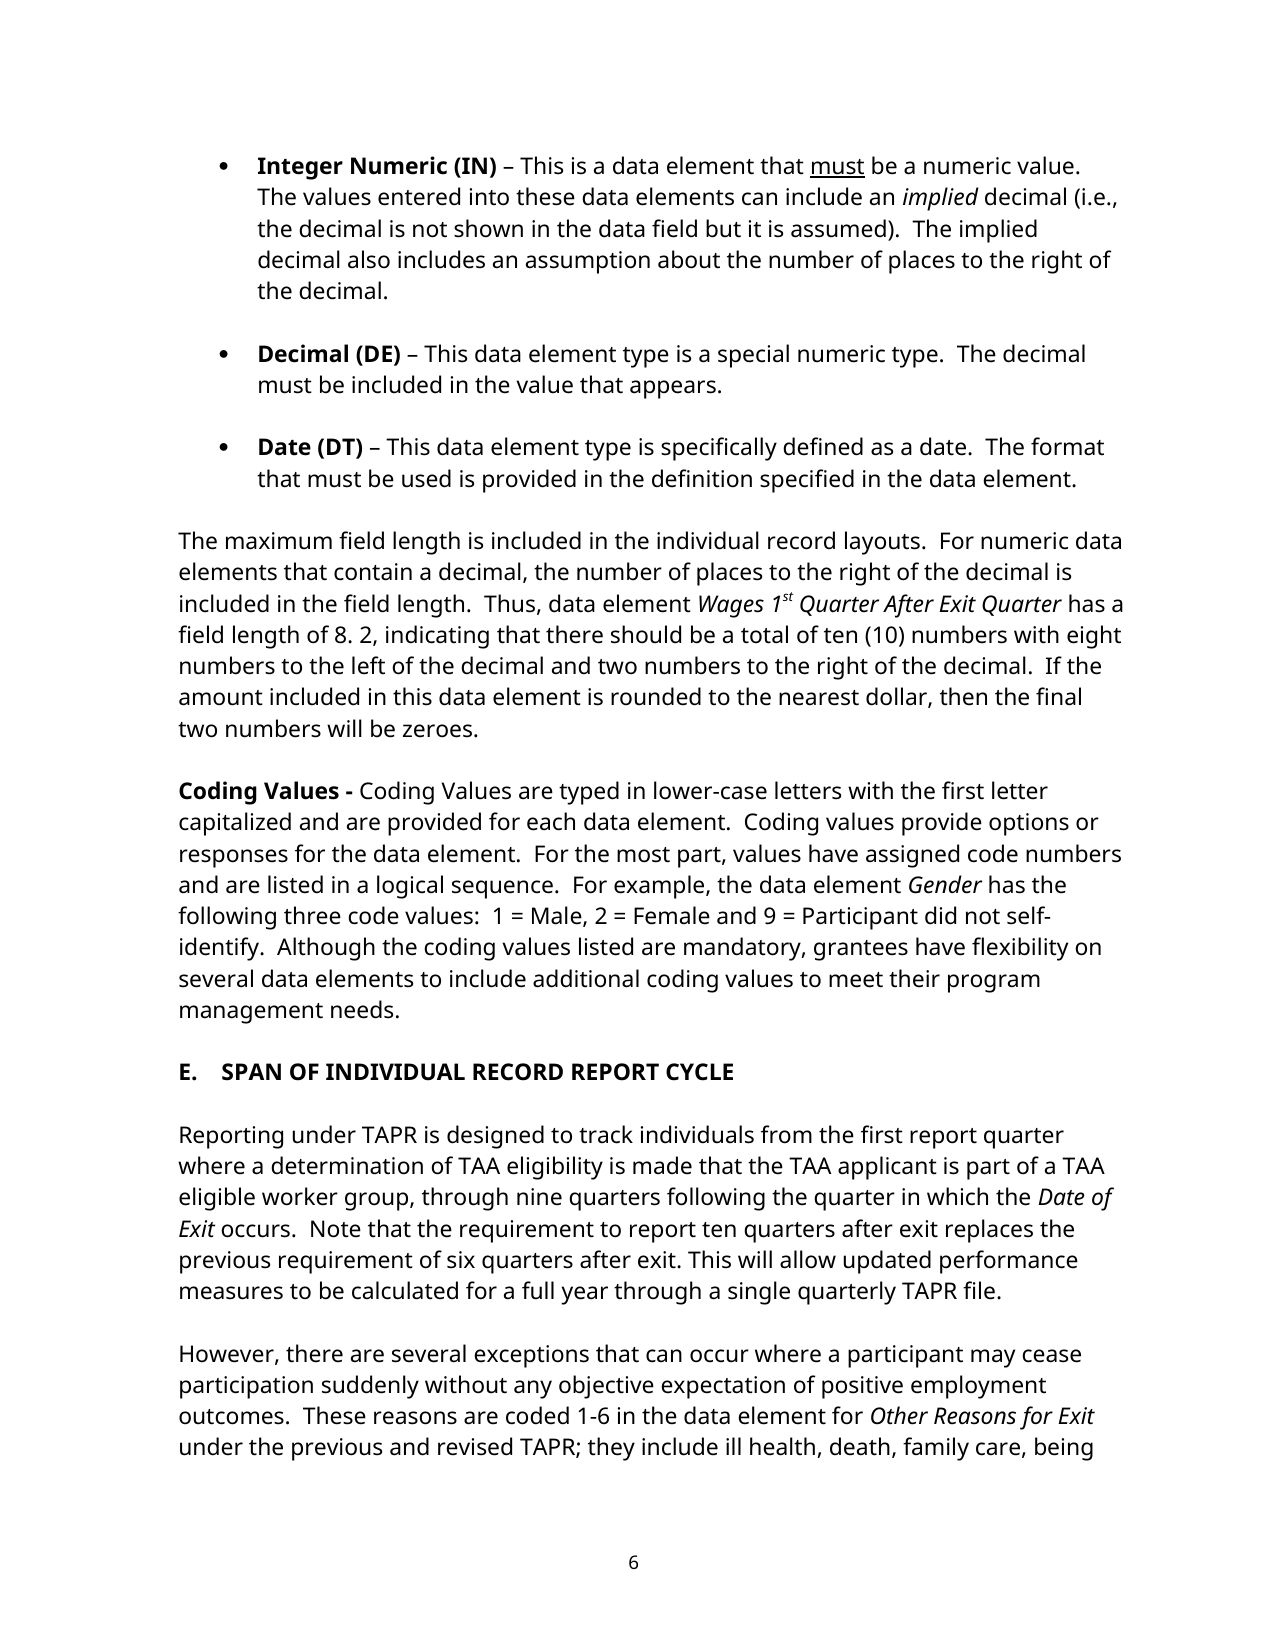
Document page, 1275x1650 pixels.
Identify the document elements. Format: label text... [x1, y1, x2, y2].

list Decimal (DE) – This data element type is a special numeric type. The decimal must be included in the value that appears. [219, 337, 1125, 400]
text E. SPAN of INDIVIDUAL RECORD report cycle [178, 1056, 1125, 1087]
text The maximum field length is included in the individual record layouts. For numeric data elements that contain a decimal, the number of places to the right of the decimal is included in the field length. Thus, data element Wages 1st Quarter After Exit Quarter has a field length of 8. 2, indicating that there should be a total of ten (10) numbers with eight numbers to the left of the decimal and two numbers to the right of the decimal. If the amount included in this data element is rounded to the nearest dollar, then the final two numbers will be zeroes. [178, 525, 1125, 744]
list Integer Numeric (IN) – This is a data element that must be a numeric value. The values entered into these data elements can include an implied decimal (i.e., the decimal is not shown in the data field but it is assumed). The implied decimal also includes an assumption about the number of places to the right of the decimal. [219, 150, 1125, 306]
text Coding Values - Coding Values are typed in lower-case letters with the first letter capitalized and are provided for each data element. Coding values provide options or responses for the data element. For the most part, values have assigned code numbers and are listed in a logical sequence. For example, the data element Gender has the following three code values: 1 = Male, 2 = Female and 9 = Participant did not self-identify. Although the coding values listed are mandatory, grantees have flexibility on several data elements to include additional coding values to meet their program management needs. [178, 775, 1125, 1025]
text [178, 1337, 1125, 1462]
list Date (DT) – This data element type is specifically defined as a date. The format that must be used is provided in the definition specified in the data element. [219, 431, 1125, 494]
text Reporting under TAPR is designed to track individuals from the first report quarter where a determination of TAA eligibility is made that the TAA applicant is part of a TAA eligible worker group, through nine quarters following the quarter in which the Date of Exit occurs. Note that the requirement to report ten quarters after exit replaces the previous requirement of six quarters after exit. This will allow updated performance measures to be calculated for a full year through a single quarterly TAPR file. [178, 1119, 1125, 1306]
